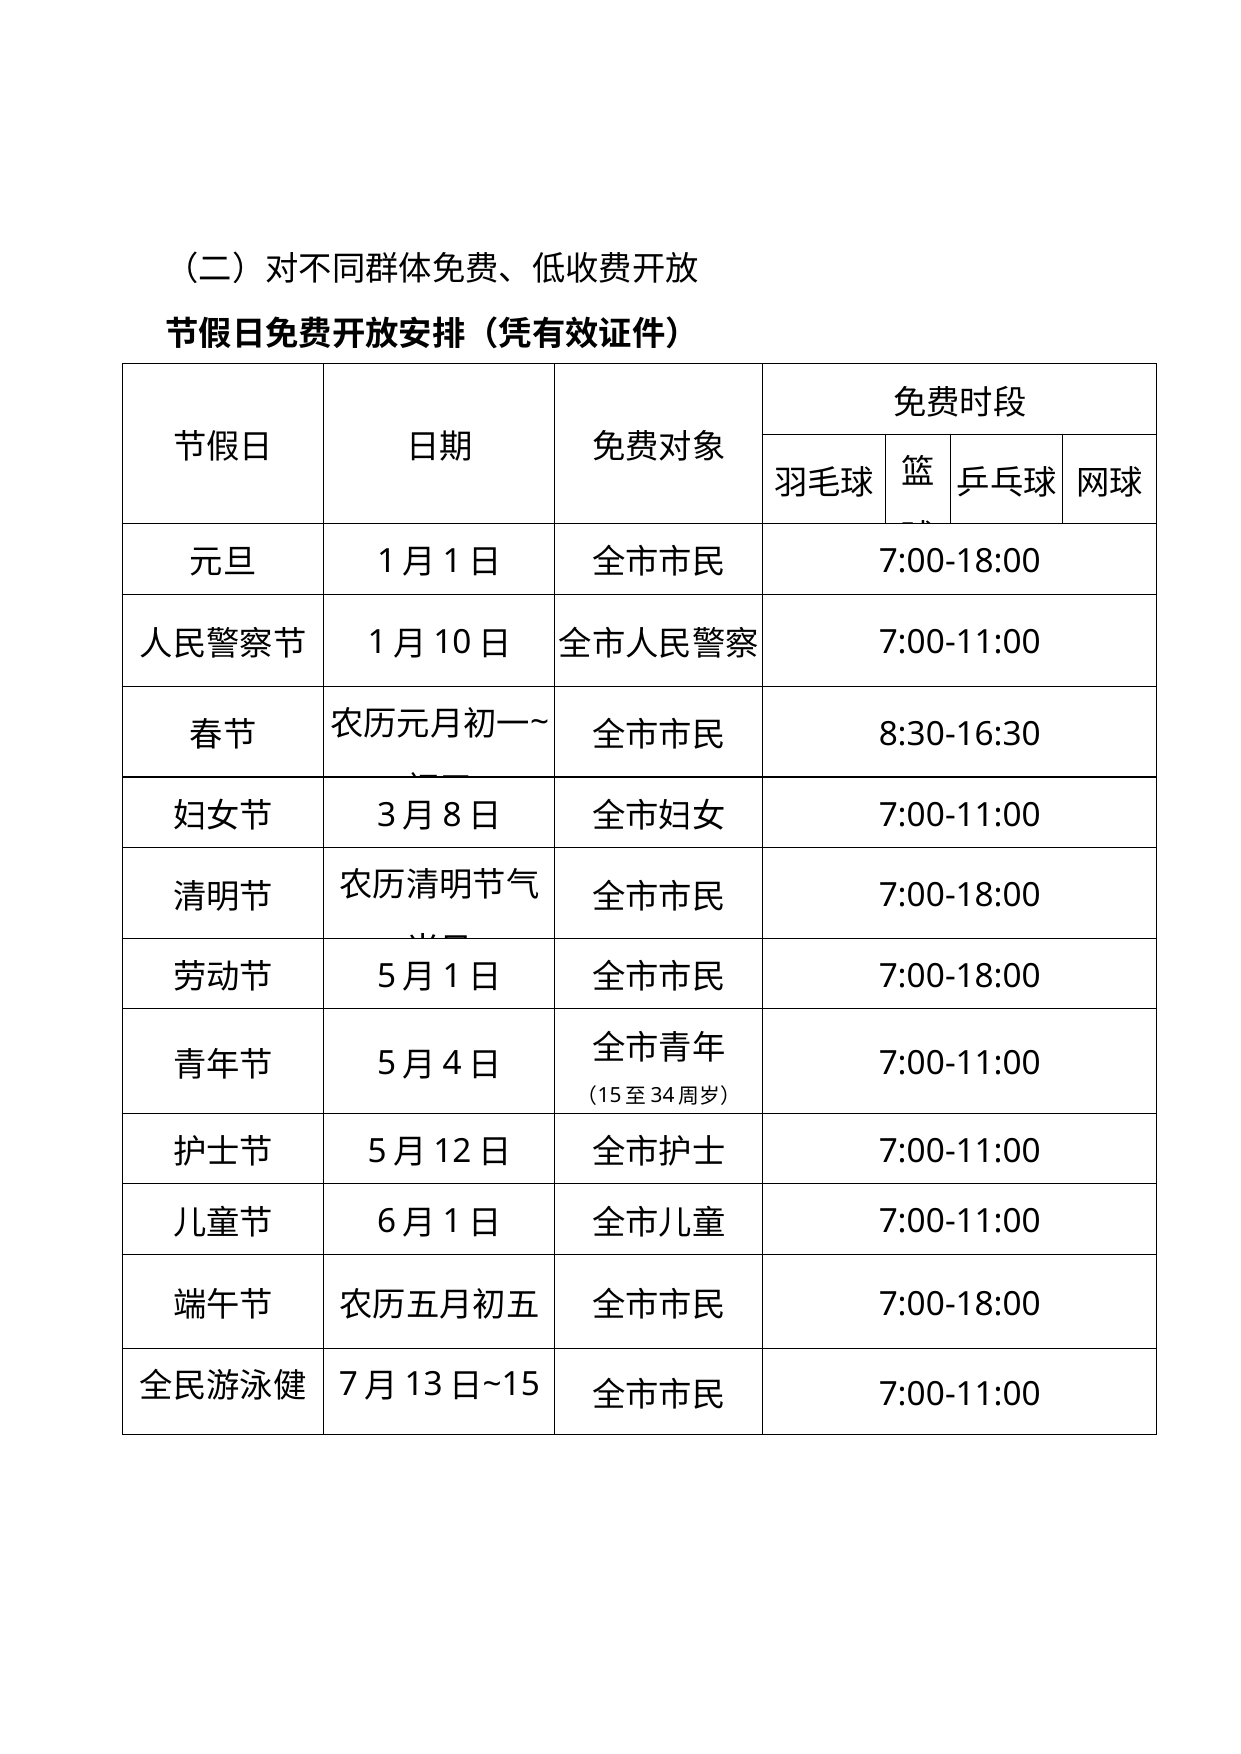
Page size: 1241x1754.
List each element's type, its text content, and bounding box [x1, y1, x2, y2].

table_cell 全市市民 [555, 1255, 762, 1348]
table_cell 全市护士 [555, 1114, 762, 1183]
table_cell 3月8日 [324, 778, 554, 847]
table_cell 7:00-11:00 [763, 1349, 1156, 1434]
table_cell 全市市民 [555, 1349, 762, 1434]
table_cell 5月1日 [324, 939, 554, 1008]
table_header 节假日 [123, 364, 323, 523]
table_cell 7月13日~15日 [324, 1349, 554, 1434]
table_cell 篮球 [886, 435, 950, 523]
table_header 免费时段 [763, 364, 1156, 434]
table_cell 全市妇女 [555, 778, 762, 847]
table_cell 7:00-11:00 [763, 778, 1156, 847]
table_cell 全市市民 [555, 848, 762, 937]
table_cell 全市市民 [555, 939, 762, 1008]
table_cell 人民警察节 [123, 595, 323, 686]
table_cell 全市人民警察 [555, 595, 762, 686]
table_cell 清明节 [123, 848, 323, 937]
table_cell 全市市民 [555, 687, 762, 776]
table_cell 7:00-11:00 [763, 595, 1156, 686]
table_cell 农历元月初一~初三 [324, 687, 554, 776]
table_cell 7:00-11:00 [763, 1184, 1156, 1254]
table_cell 羽毛球 [763, 435, 885, 523]
table_cell 5月4日 [324, 1009, 554, 1112]
table_cell 全市儿童 [555, 1184, 762, 1254]
table_cell 5月12日 [324, 1114, 554, 1183]
table_cell 劳动节 [123, 939, 323, 1008]
table_cell 春节 [123, 687, 323, 776]
table_cell 7:00-18:00 [763, 848, 1156, 937]
table_cell 儿童节 [123, 1184, 323, 1254]
table_cell 7:00-18:00 [763, 939, 1156, 1008]
table_cell 端午节 [123, 1255, 323, 1348]
table_header 免费对象 [555, 364, 762, 523]
table_cell 1月10日 [324, 595, 554, 686]
table_cell 6月1日 [324, 1184, 554, 1254]
table_cell 网球 [1063, 435, 1156, 523]
table_cell 元旦 [123, 524, 323, 594]
table_cell 全民游泳健身周 [123, 1349, 323, 1434]
table_cell 乒乓球 [951, 435, 1062, 523]
table_cell 农历五月初五 [324, 1255, 554, 1348]
table_cell 8:30-16:30 [763, 687, 1156, 776]
table_cell 7:00-18:00 [763, 524, 1156, 594]
table_cell 护士节 [123, 1114, 323, 1183]
table_cell 全市市民 [555, 524, 762, 594]
table_cell 7:00-11:00 [763, 1009, 1156, 1112]
table_header 日期 [324, 364, 554, 523]
table_cell 全市青年 （15至34周岁） [555, 1009, 762, 1112]
table_cell 农历清明节气当日 [324, 848, 554, 937]
table_cell 妇女节 [123, 778, 323, 847]
table_cell 1月1日 [324, 524, 554, 594]
table_cell 7:00-18:00 [763, 1255, 1156, 1348]
table_cell 7:00-11:00 [763, 1114, 1156, 1183]
table_cell 青年节 [123, 1009, 323, 1112]
text （二）对不同群体免费、低收费开放 [165, 233, 1087, 298]
text 节假日免费开放安排（凭有效证件） [165, 298, 1087, 363]
